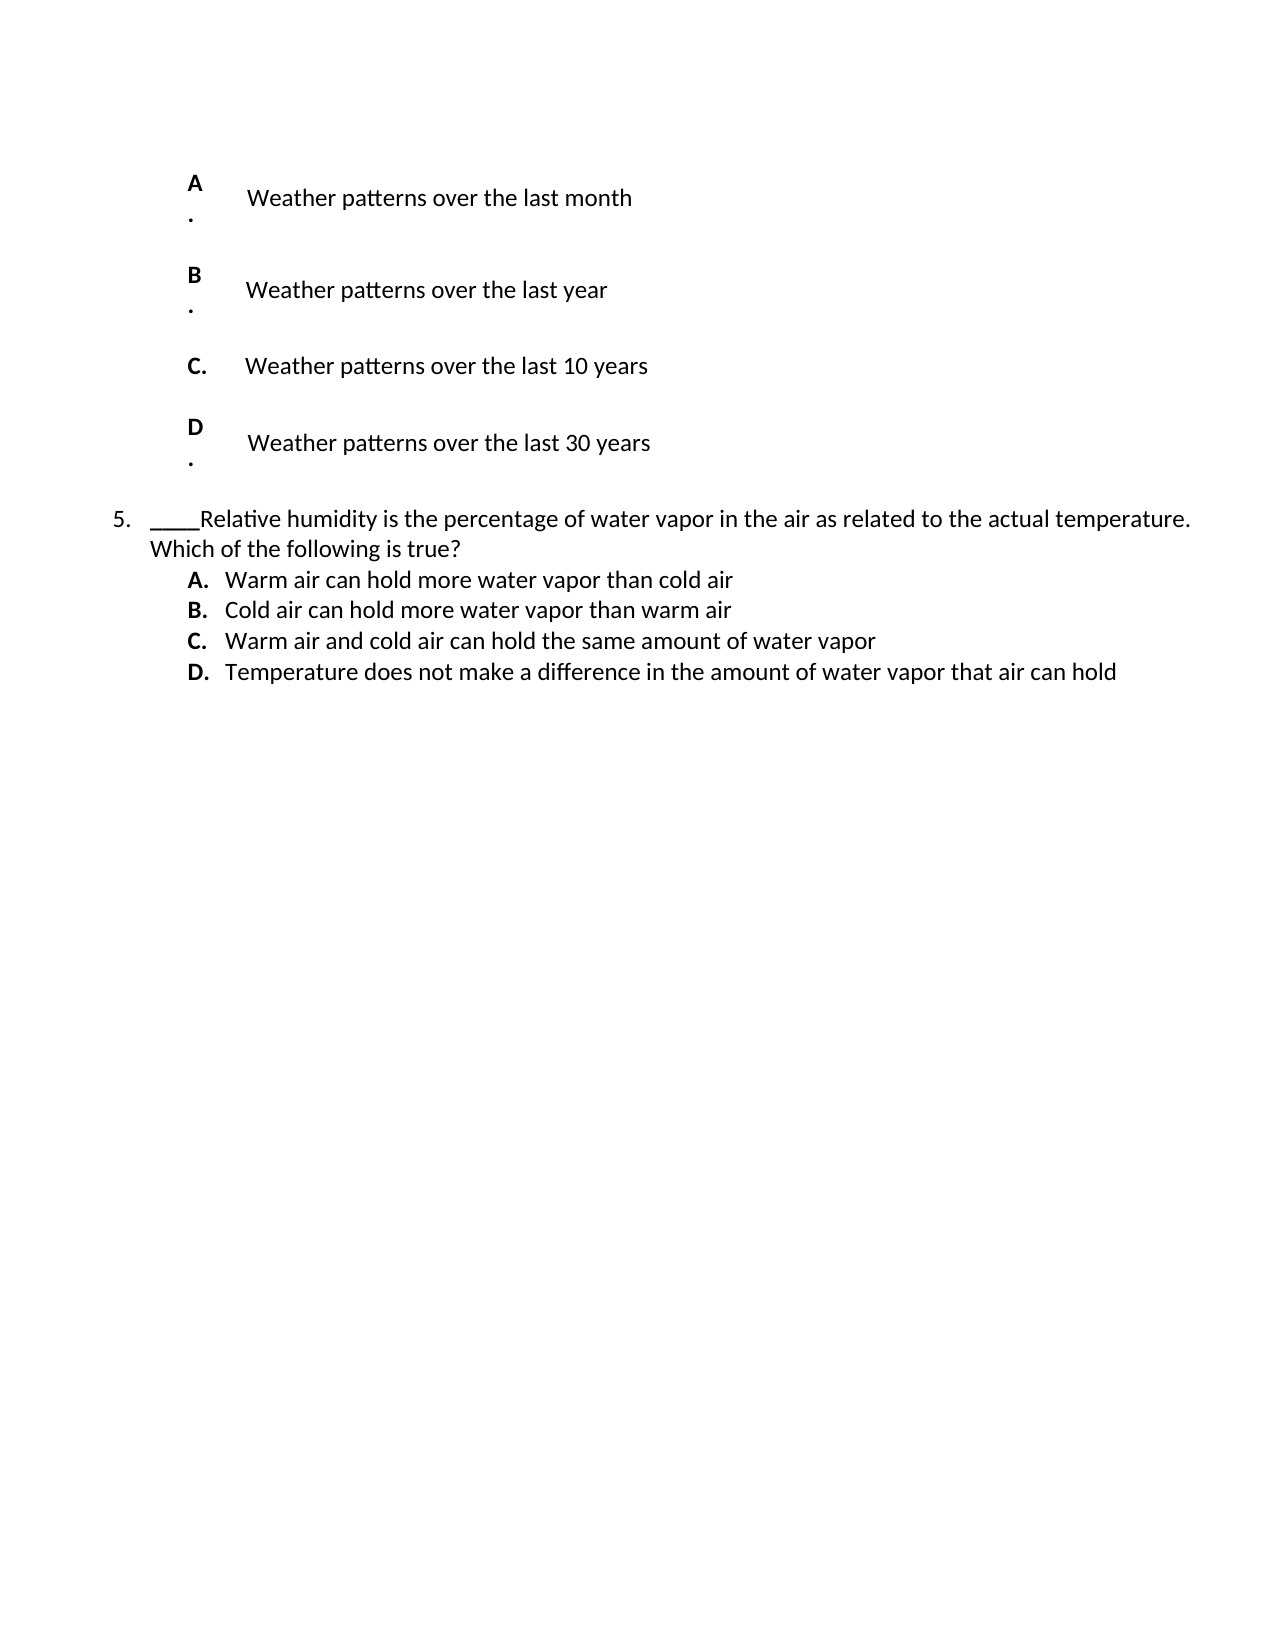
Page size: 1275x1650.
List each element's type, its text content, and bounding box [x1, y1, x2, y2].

list Cold air can hold more water vapor than warm air [187, 595, 1200, 625]
table_header A. [75, 168, 209, 228]
list ____Relative humidity is the percentage of water vapor in the air as related to the actual temperature. Which of the following is true? [112, 503, 1200, 564]
list Warm air and cold air can hold the same amount of water vapor [187, 625, 1200, 656]
list Warm air can hold more water vapor than cold air [187, 564, 1200, 595]
table_header Weather patterns over the last 10 years [208, 351, 649, 381]
table_header Weather patterns over the last month [209, 168, 634, 228]
table_header D. [75, 412, 210, 473]
table_header C. [75, 351, 207, 381]
list Temperature does not make a difference in the amount of water vapor that air can hold [187, 656, 1200, 686]
table_header B. [75, 259, 208, 320]
table_header Weather patterns over the last 30 years [210, 412, 652, 473]
table_header Weather patterns over the last year [208, 259, 609, 320]
